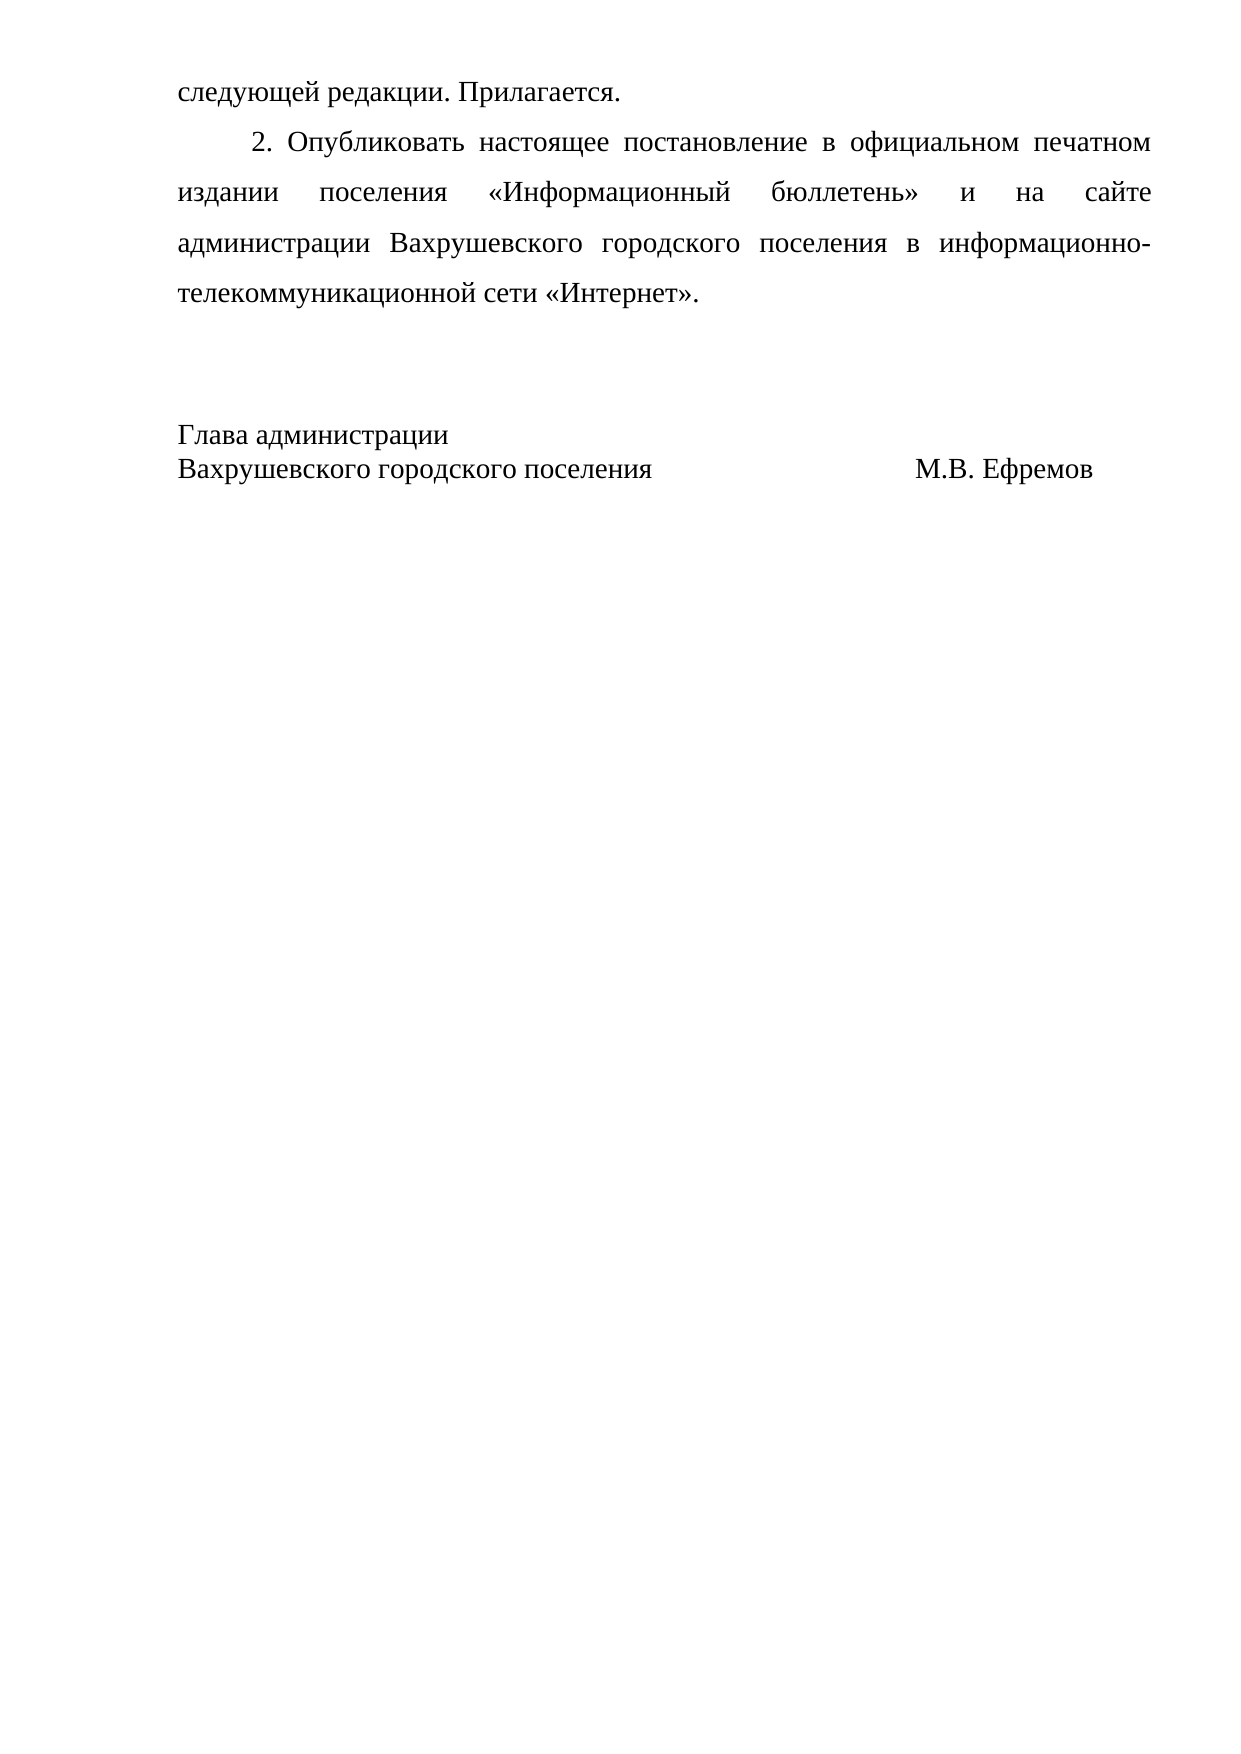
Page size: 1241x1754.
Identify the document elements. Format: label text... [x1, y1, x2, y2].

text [177, 74, 1152, 107]
text 2. Опубликовать настоящее постановление в официальном печатном издании поселения «Информационный бюллетень» и на сайте администрации Вахрушевского городского поселения в информационно-телекоммуникационной сети «Интернет». [177, 124, 1152, 309]
text Глава администрации [177, 417, 1152, 451]
text Вахрушевского городского поселения М.В. Ефремов [177, 451, 1152, 484]
